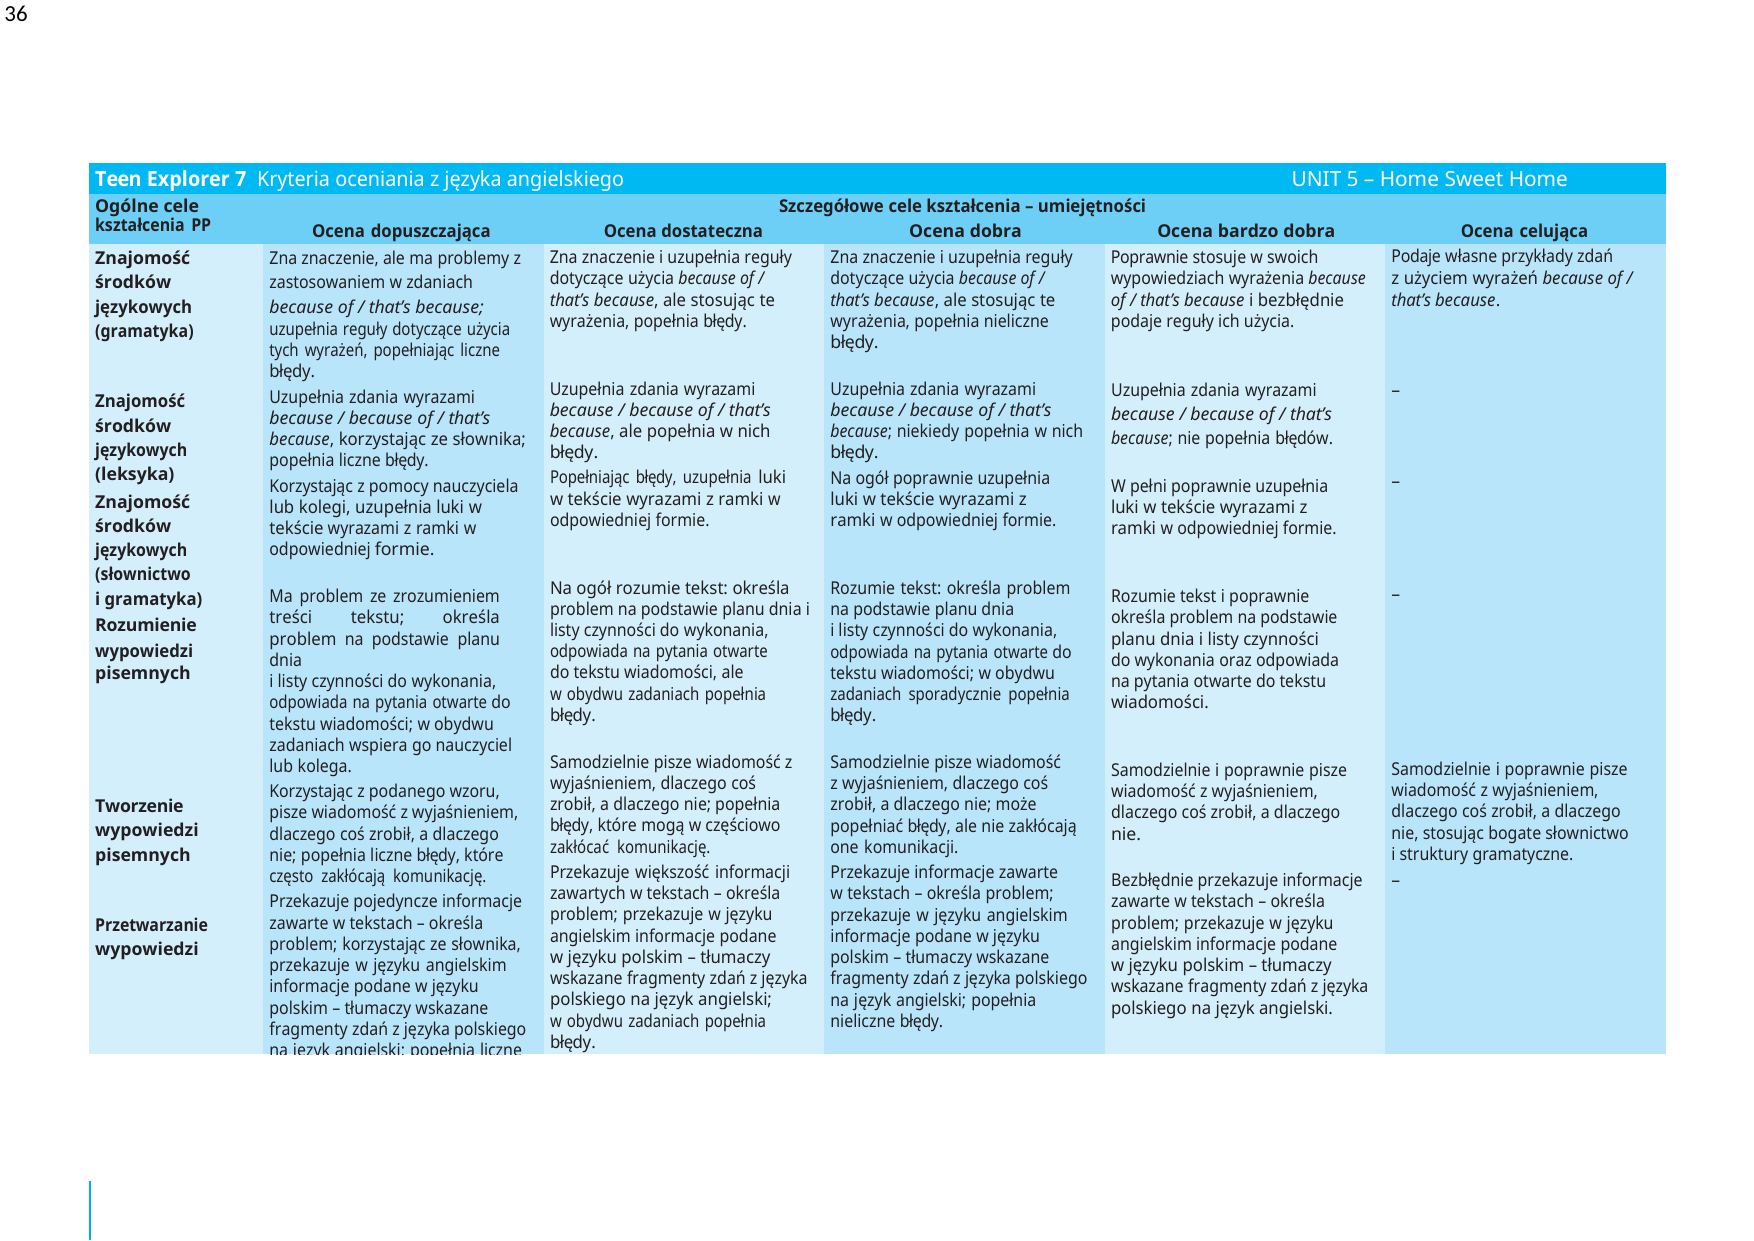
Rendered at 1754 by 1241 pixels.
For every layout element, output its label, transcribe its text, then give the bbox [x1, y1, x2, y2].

table_cell Ogólne cele Szczegółowe cele kształcenia – umiejętności kształcenia PP Ocena dopuszczająca Ocena dostateczna Ocena dobra Ocena bardzo dobra Ocena celująca [89, 194, 1666, 244]
table_cell Zna znaczenie i uzupełnia reguły dotyczące użycia because of / that’s because, ale stosując te wyrażenia, popełnia nieliczne błędy. Uzupełnia zdania wyrazami because / because of / that’s because; niekiedy popełnia w nich błędy. Na ogół poprawnie uzupełnia luki w tekście wyrazami z ramki w odpowiedniej formie. Rozumie tekst: określa problem na podstawie planu dnia i listy czynności do wykonania, odpowiada na pytania otwarte do tekstu wiadomości; w obydwu zadaniach sporadycznie popełnia błędy. Samodzielnie pisze wiadomość z wyjaśnieniem, dlaczego coś zrobił, a dlaczego nie; może popełniać błędy, ale nie zakłócają one komunikacji. Przekazuje informacje zawarte w tekstach – określa problem; przekazuje w języku angielskim informacje podane w języku polskim – tłumaczy wskazane fragmenty zdań z języka polskiego na język angielski; popełnia nieliczne błędy. [824, 244, 1105, 1054]
table_cell Znajomość środków językowych (gramatyka) Znajomość środków językowych (leksyka) Znajomość środków językowych (słownictwo i gramatyka) Rozumienie wypowiedzi pisemnych Tworzenie wypowiedzi pisemnych Przetwarzanie wypowiedzi [89, 244, 263, 1054]
table_cell Podaje własne przykłady zdań z użyciem wyrażeń because of / that’s because. – – – Samodzielnie i poprawnie pisze wiadomość z wyjaśnieniem, dlaczego coś zrobił, a dlaczego nie, stosując bogate słownictwo i struktury gramatyczne. – [1385, 244, 1666, 1054]
table_cell Zna znaczenie i uzupełnia reguły dotyczące użycia because of / that’s because, ale stosując te wyrażenia, popełnia błędy. Uzupełnia zdania wyrazami because / because of / that’s because, ale popełnia w nich błędy. Popełniając błędy, uzupełnia luki w tekście wyrazami z ramki w odpowiedniej formie. Na ogół rozumie tekst: określa problem na podstawie planu dnia i listy czynności do wykonania, odpowiada na pytania otwarte do tekstu wiadomości, ale w obydwu zadaniach popełnia błędy. Samodzielnie pisze wiadomość z wyjaśnieniem, dlaczego coś zrobił, a dlaczego nie; popełnia błędy, które mogą w częściowo zakłócać komunikację. Przekazuje większość informacji zawartych w tekstach – określa problem; przekazuje w języku angielskim informacje podane w języku polskim – tłumaczy wskazane fragmenty zdań z języka polskiego na język angielski; w obydwu zadaniach popełnia błędy. [544, 244, 824, 1054]
table_cell Poprawnie stosuje w swoich wypowiedziach wyrażenia because of / that’s because i bezbłędnie podaje reguły ich użycia. Uzupełnia zdania wyrazami because / because of / that’s because; nie popełnia błędów. W pełni poprawnie uzupełnia luki w tekście wyrazami z ramki w odpowiedniej formie. Rozumie tekst i poprawnie określa problem na podstawie planu dnia i listy czynności do wykonania oraz odpowiada na pytania otwarte do tekstu wiadomości. Samodzielnie i poprawnie pisze wiadomość z wyjaśnieniem, dlaczego coś zrobił, a dlaczego nie. Bezbłędnie przekazuje informacje zawarte w tekstach – określa problem; przekazuje w języku angielskim informacje podane w języku polskim – tłumaczy wskazane fragmenty zdań z języka polskiego na język angielski. [1105, 244, 1385, 1054]
table_header Teen Explorer 7 Kryteria oceniania z języka angielskiego UNIT 5 – Home Sweet Home WRITING [89, 163, 1666, 194]
table_cell Zna znaczenie, ale ma problemy z zastosowaniem w zdaniach because of / that’s because; uzupełnia reguły dotyczące użycia tych wyrażeń, popełniając liczne błędy. Uzupełnia zdania wyrazami because / because of / that’s because, korzystając ze słownika; popełnia liczne błędy. Korzystając z pomocy nauczyciela lub kolegi, uzupełnia luki w tekście wyrazami z ramki w odpowiedniej formie. Ma problem ze zrozumieniem treści tekstu; określa problem na podstawie planu dnia i listy czynności do wykonania, odpowiada na pytania otwarte do tekstu wiadomości; w obydwu zadaniach wspiera go nauczyciel lub kolega. Korzystając z podanego wzoru, pisze wiadomość z wyjaśnieniem, dlaczego coś zrobił, a dlaczego nie; popełnia liczne błędy, które często zakłócają komunikację. Przekazuje pojedyncze informacje zawarte w tekstach – określa problem; korzystając ze słownika, przekazuje w języku angielskim informacje podane w języku polskim – tłumaczy wskazane fragmenty zdań z języka polskiego na język angielski; popełnia liczne błędy. [263, 244, 544, 1054]
